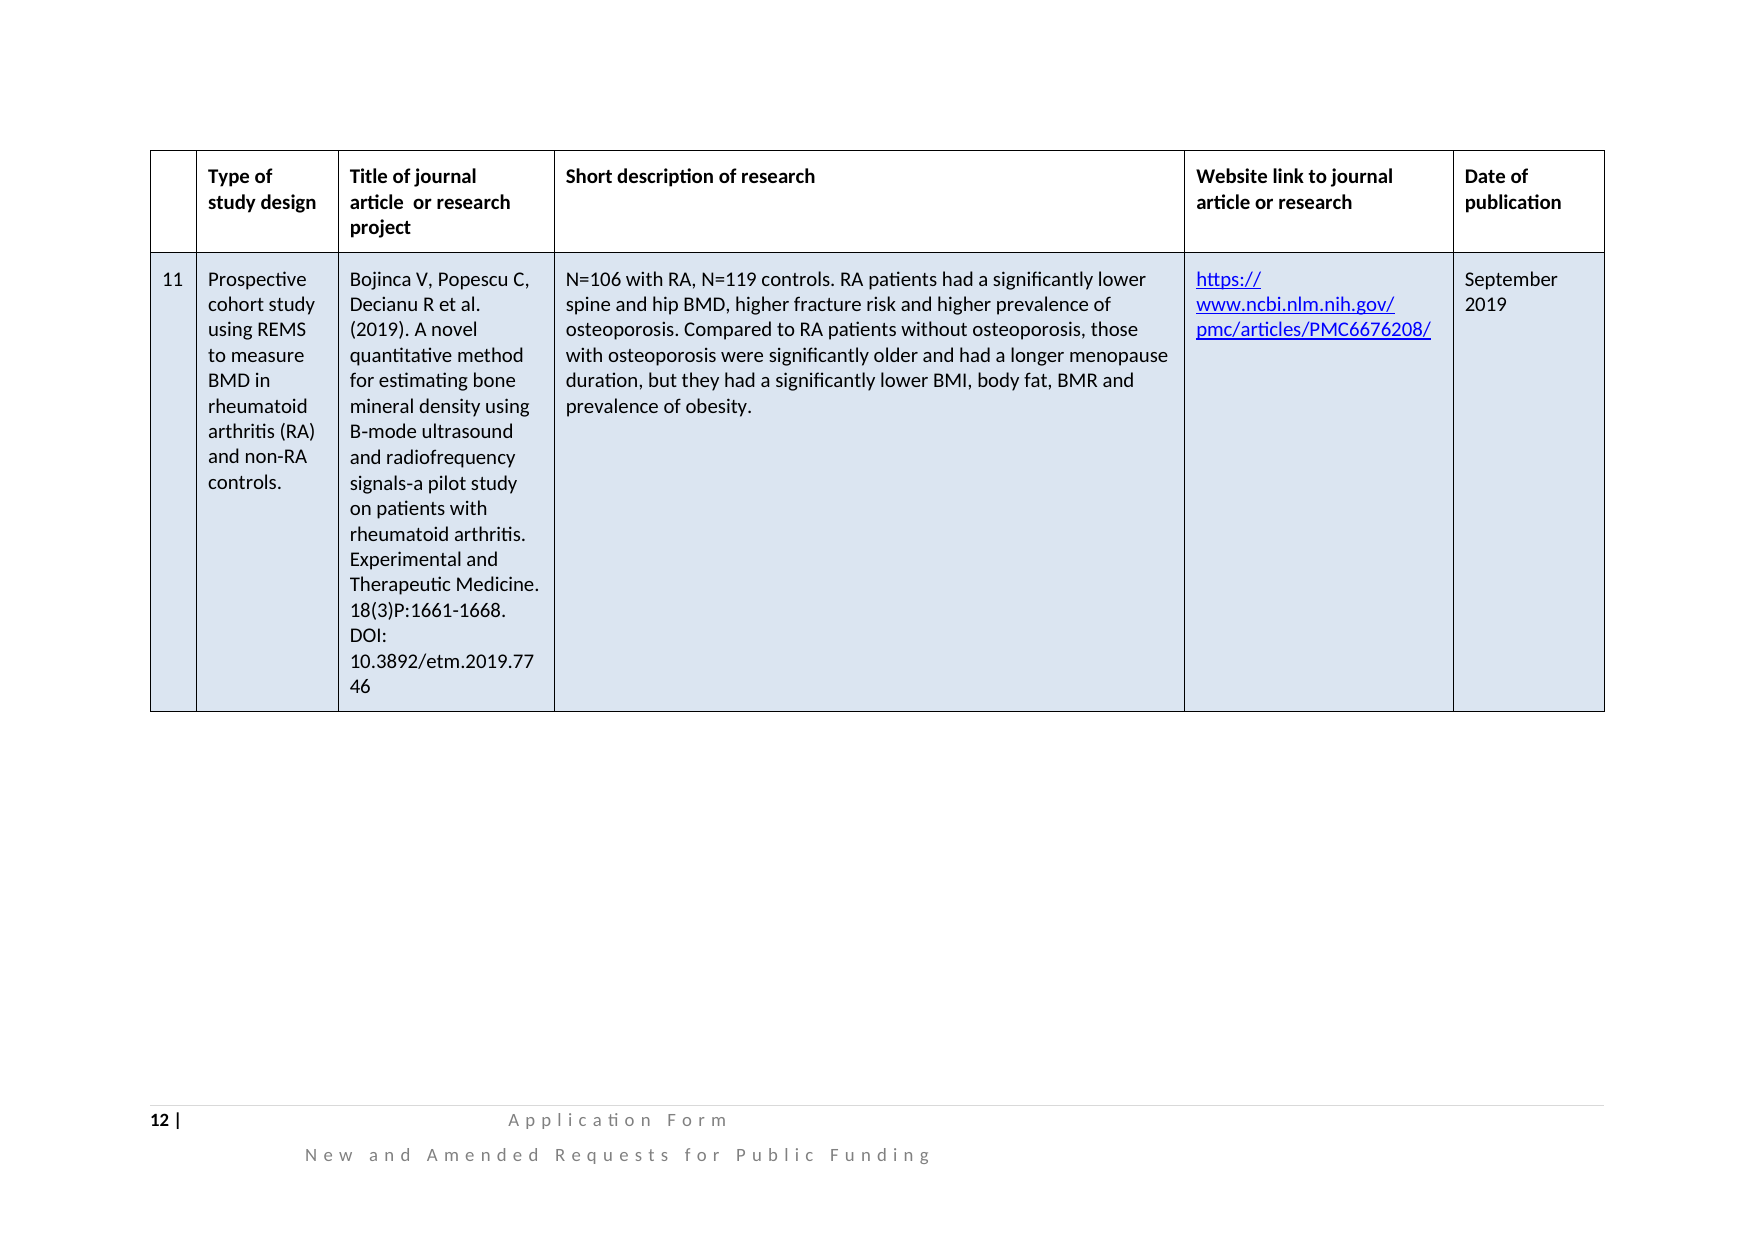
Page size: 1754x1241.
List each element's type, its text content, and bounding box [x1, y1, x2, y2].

table_cell 11 [151, 253, 196, 711]
table_header Title of journal article or research project [339, 151, 554, 252]
table_cell https://www.ncbi.nlm.nih.gov/pmc/articles/PMC6676208/ [1185, 253, 1453, 711]
table_cell Bojinca V, Popescu C, Decianu R et al. (2019). A novel quantitative method for estimating bone mineral density using B‑mode ultrasound and radiofrequency signals‑a pilot study on patients with rheumatoid arthritis. Experimental and Therapeutic Medicine. 18(3)P:1661-1668. DOI: 10.3892/etm.2019.7746 [339, 253, 554, 711]
table_header Type of study design [197, 151, 338, 252]
table_header Short description of research [555, 151, 1184, 252]
table_cell N=106 with RA, N=119 controls. RA patients had a significantly lower spine and hip BMD, higher fracture risk and higher prevalence of osteoporosis. Compared to RA patients without osteoporosis, those with osteoporosis were significantly older and had a longer menopause duration, but they had a significantly lower BMI, body fat, BMR and prevalence of obesity. [555, 253, 1184, 711]
table_header Date of publication [1454, 151, 1604, 252]
table_cell September 2019 [1454, 253, 1604, 711]
table_cell Prospective cohort study using REMS to measure BMD in rheumatoid arthritis (RA) and non-RA controls. [197, 253, 338, 711]
table_header [151, 151, 196, 252]
table_header Website link to journal article or research [1185, 151, 1453, 252]
